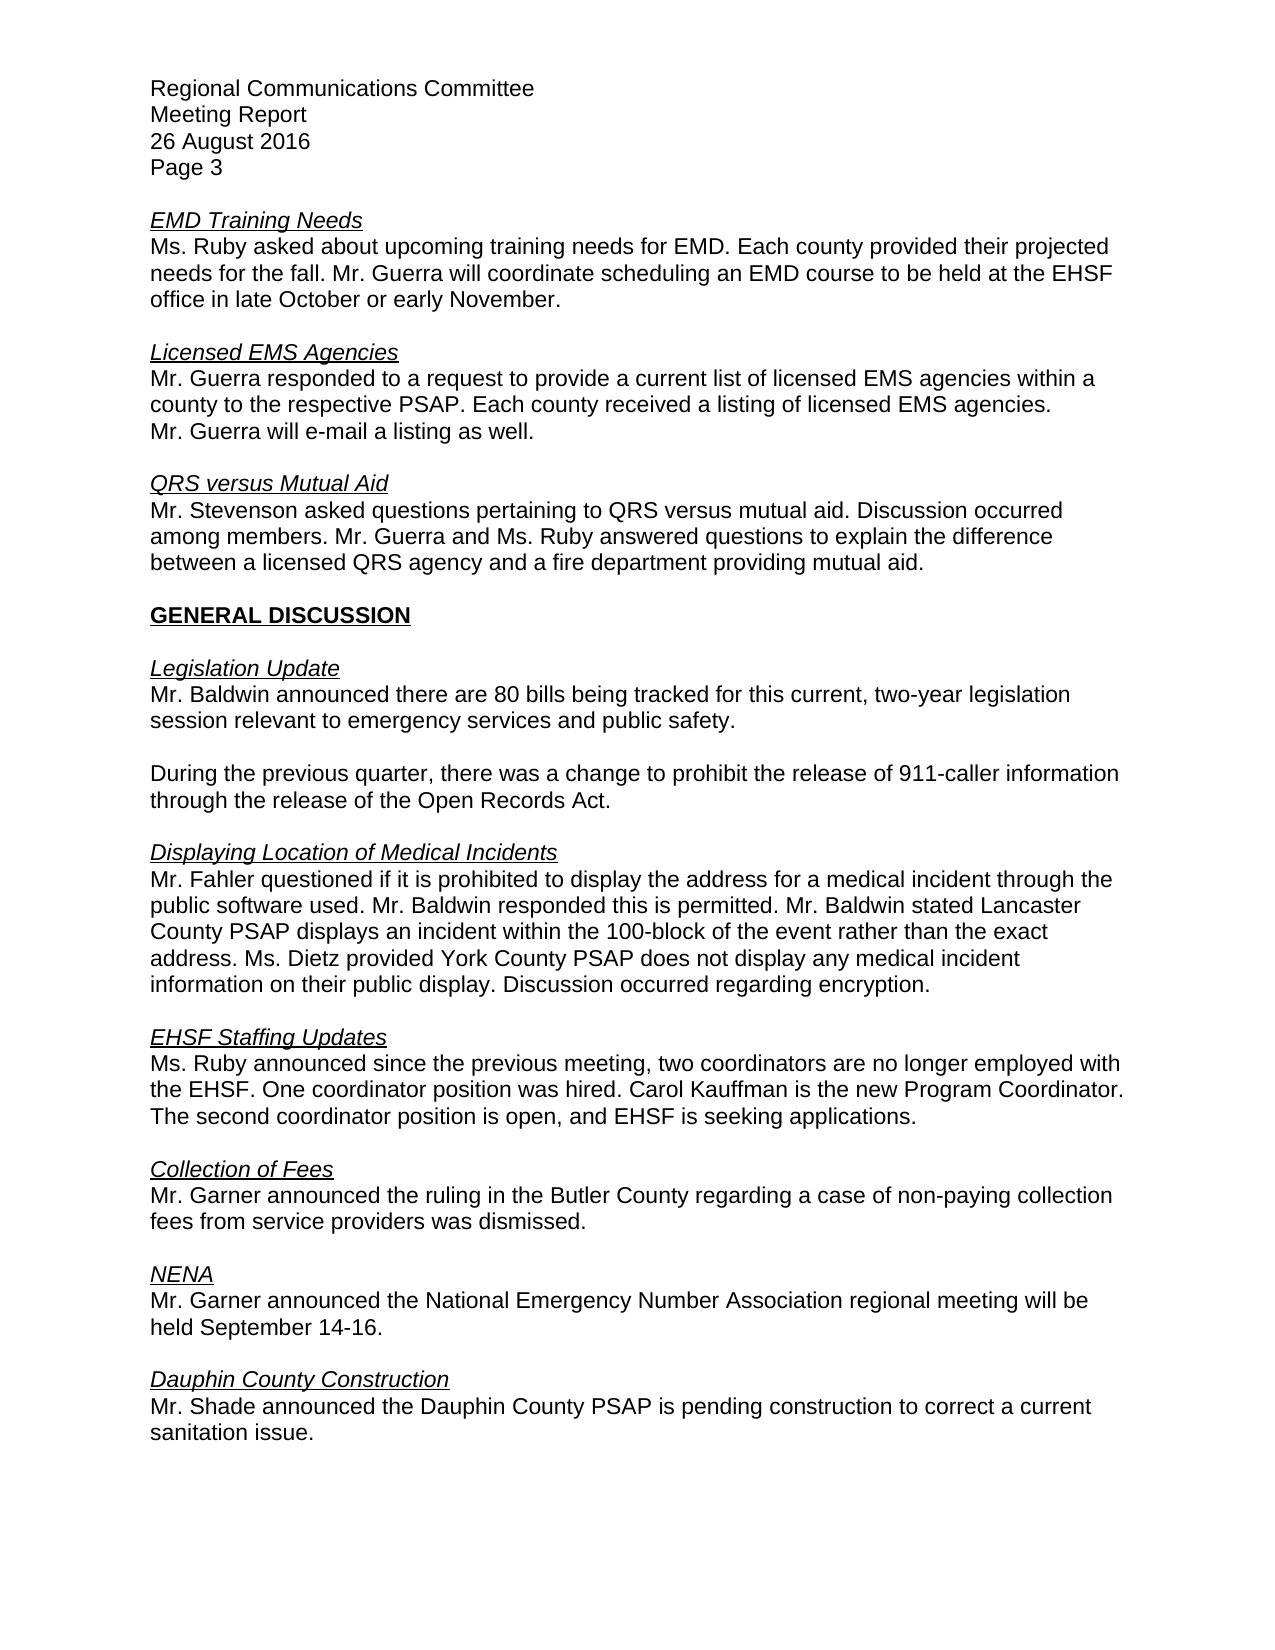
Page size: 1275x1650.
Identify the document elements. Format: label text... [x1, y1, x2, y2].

text Collection of Fees [150, 1156, 1125, 1182]
text Ms. Ruby announced since the previous meeting, two coordinators are no longer employed with the EHSF. One coordinator position was hired. Carol Kauffman is the new Program Coordinator. The second coordinator position is open, and EHSF is seeking applications. [150, 1050, 1125, 1129]
text Mr. Fahler questioned if it is prohibited to display the address for a medical incident through the public software used. Mr. Baldwin responded this is permitted. Mr. Baldwin stated Lancaster County PSAP displays an incident within the 100-block of the event rather than the exact address. Ms. Dietz provided York County PSAP does not display any medical incident information on their public display. Discussion occurred regarding encryption. [150, 866, 1125, 997]
text GENERAL DISCUSSION [150, 602, 1125, 628]
text Mr. Garner announced the ruling in the Butler County regarding a case of non-paying collection fees from service providers was dismissed. [150, 1182, 1125, 1234]
text QRS versus Mutual Aid [150, 470, 1125, 497]
text Dauphin County Construction [150, 1366, 1125, 1393]
text EHSF Staffing Updates [150, 1024, 1125, 1050]
text Mr. Shade announced the Dauphin County PSAP is pending construction to correct a current sanitation issue. [150, 1393, 1125, 1445]
text NENA [150, 1261, 1125, 1287]
text Licensed EMS Agencies [150, 338, 1125, 365]
text Mr. Guerra responded to a request to provide a current list of licensed EMS agencies within a county to the respective PSAP. Each county received a listing of licensed EMS agencies. [150, 365, 1125, 418]
text During the previous quarter, there was a change to prohibit the release of 911-caller information through the release of the Open Records Act. [150, 760, 1125, 813]
text Displaying Location of Medical Incidents [150, 839, 1125, 866]
text Legislation Update [150, 655, 1125, 681]
text Mr. Baldwin announced there are 80 bills being tracked for this current, two-year legislation session relevant to emergency services and public safety. [150, 681, 1125, 734]
text Ms. Ruby asked about upcoming training needs for EMD. Each county provided their projected needs for the fall. Mr. Guerra will coordinate scheduling an EMD course to be held at the EHSF office in late October or early November. [150, 233, 1125, 312]
text EMD Training Needs [150, 207, 1125, 233]
text Mr. Garner announced the National Emergency Number Association regional meeting will be held September 14-16. [150, 1287, 1125, 1340]
text Mr. Guerra will e-mail a listing as well. [150, 418, 1125, 444]
text Mr. Stevenson asked questions pertaining to QRS versus mutual aid. Discussion occurred among members. Mr. Guerra and Ms. Ruby answered questions to explain the difference between a licensed QRS agency and a fire department providing mutual aid. [150, 497, 1125, 576]
